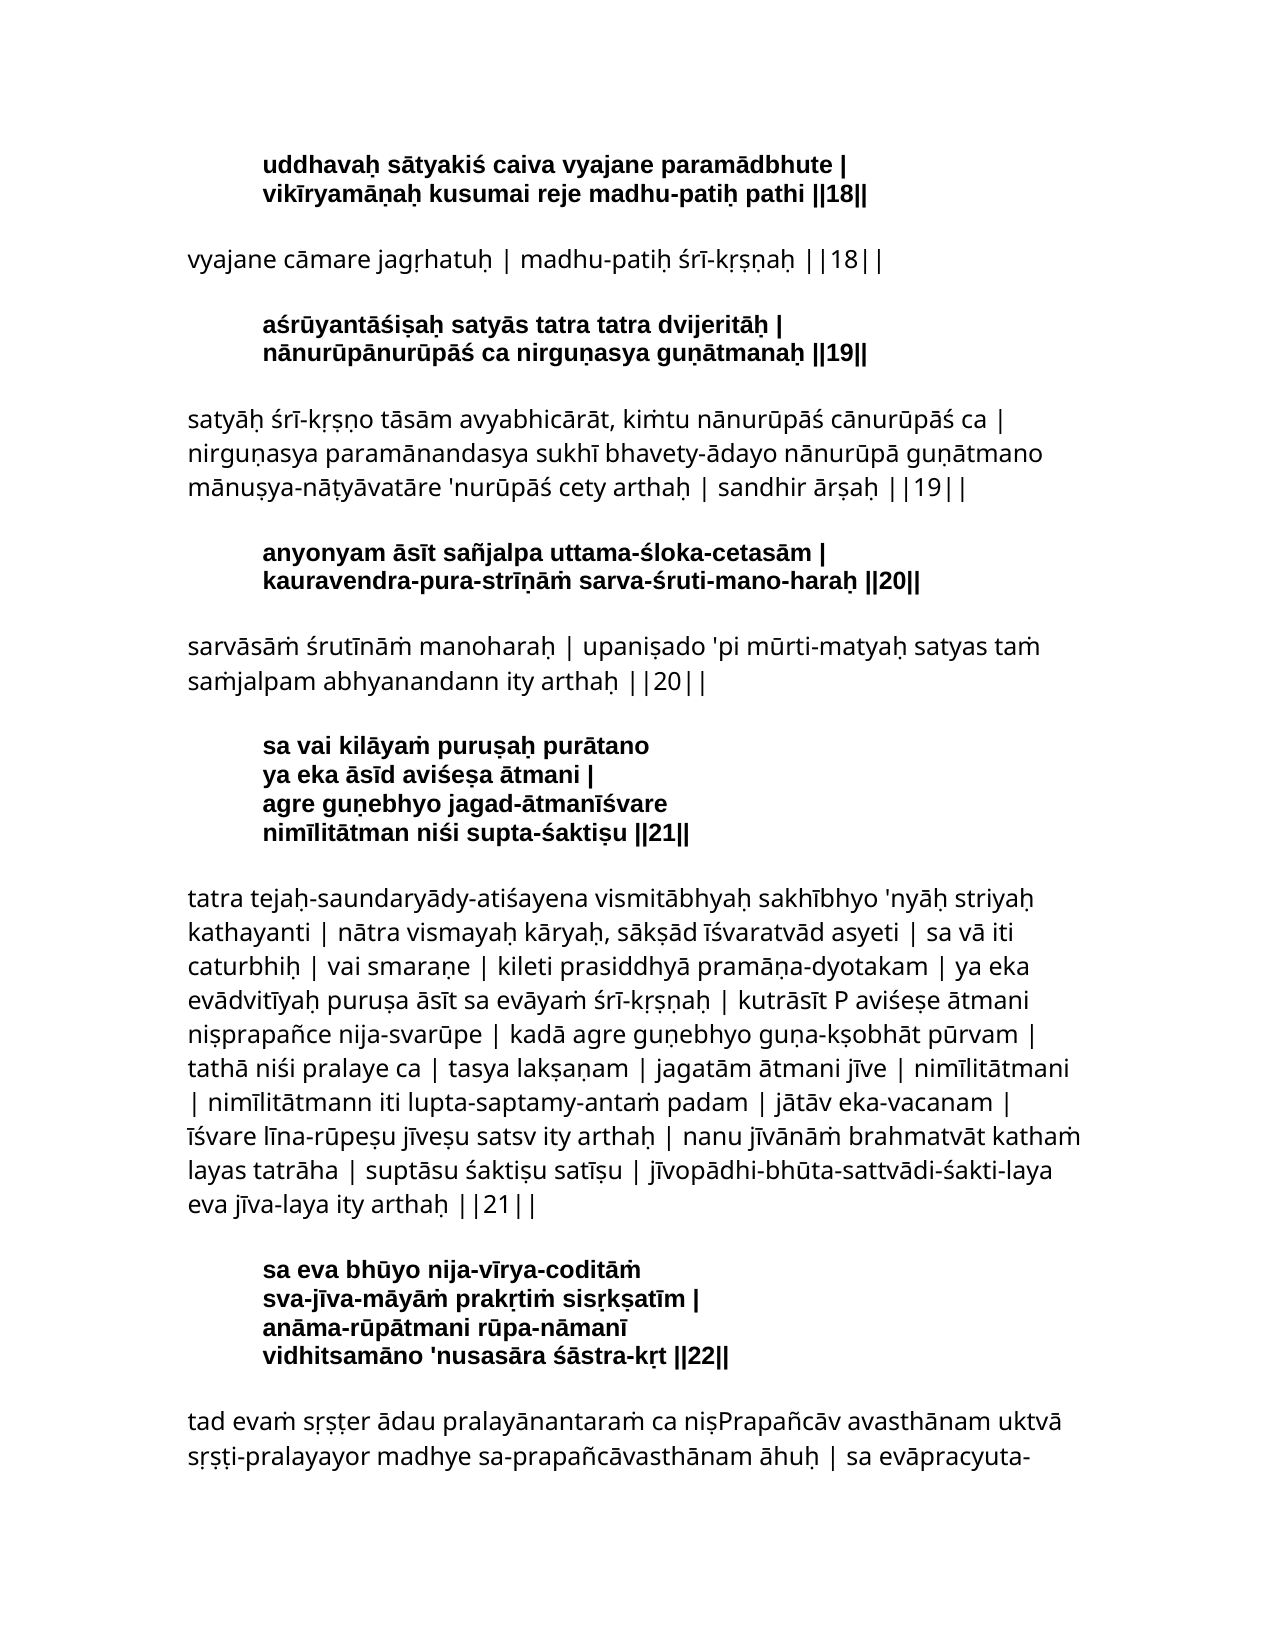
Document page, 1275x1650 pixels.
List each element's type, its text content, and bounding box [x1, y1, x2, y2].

text kauravendra-pura-strīṇāṁ sarva-śruti-mano-haraḥ ||20|| [262, 566, 1088, 595]
text vidhitsamāno 'nusasāra śāstra-kṛt ||22|| [262, 1341, 1088, 1370]
text sva-jīva-māyāṁ prakṛtiṁ sisṛkṣatīm | [262, 1284, 1088, 1312]
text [187, 1404, 1088, 1472]
text vyajane cāmare jagṛhatuḥ | madhu-patiḥ śrī-kṛṣṇaḥ ||18|| [187, 242, 1088, 276]
text anyonyam āsīt sañjalpa uttama-śloka-cetasām | [262, 537, 1088, 566]
text vikīryamāṇaḥ kusumai reje madhu-patiḥ pathi ||18|| [262, 179, 1088, 207]
text aśrūyantāśiṣaḥ satyās tatra tatra dvijeritāḥ | [262, 310, 1088, 338]
text satyāḥ śrī-kṛṣṇo tāsām avyabhicārāt, kiṁtu nānurūpāś cānurūpāś ca | nirguṇasya paramānandasya sukhī bhavety-ādayo nānurūpā guṇātmano mānuṣya-nāṭyāvatāre 'nurūpāś cety arthaḥ | sandhir ārṣaḥ ||19|| [187, 401, 1088, 503]
text nānurūpānurūpāś ca nirguṇasya guṇātmanaḥ ||19|| [262, 338, 1088, 367]
text nimīlitātman niśi supta-śaktiṣu ||21|| [262, 817, 1088, 846]
text sa eva bhūyo nija-vīrya-coditāṁ [262, 1255, 1088, 1284]
text uddhavaḥ sātyakiś caiva vyajane paramādbhute | [262, 150, 1088, 179]
text ya eka āsīd aviśeṣa ātmani | [262, 760, 1088, 789]
text agre guṇebhyo jagad-ātmanīśvare [262, 789, 1088, 817]
text anāma-rūpātmani rūpa-nāmanī [262, 1312, 1088, 1341]
text sa vai kilāyaṁ puruṣaḥ purātano [262, 731, 1088, 760]
text sarvāsāṁ śrutīnāṁ manoharaḥ | upaniṣado 'pi mūrti-matyaḥ satyas taṁ saṁjalpam abhyanandann ity arthaḥ ||20|| [187, 629, 1088, 697]
text tatra tejaḥ-saundaryādy-atiśayena vismitābhyaḥ sakhībhyo 'nyāḥ striyaḥ kathayanti | nātra vismayaḥ kāryaḥ, sākṣād īśvaratvād asyeti | sa vā iti caturbhiḥ | vai smaraṇe | kileti prasiddhyā pramāṇa-dyotakam | ya eka evādvitīyaḥ puruṣa āsīt sa evāyaṁ śrī-kṛṣṇaḥ | kutrāsīt P aviśeṣe ātmani niṣprapañce nija-svarūpe | kadā agre guṇebhyo guṇa-kṣobhāt pūrvam | tathā niśi pralaye ca | tasya lakṣaṇam | jagatām ātmani jīve | nimīlitātmani | nimīlitātmann iti lupta-saptamy-antaṁ padam | jātāv eka-vacanam | īśvare līna-rūpeṣu jīveṣu satsv ity arthaḥ | nanu jīvānāṁ brahmatvāt kathaṁ layas tatrāha | suptāsu śaktiṣu satīṣu | jīvopādhi-bhūta-sattvādi-śakti-laya eva jīva-laya ity arthaḥ ||21|| [187, 880, 1088, 1221]
